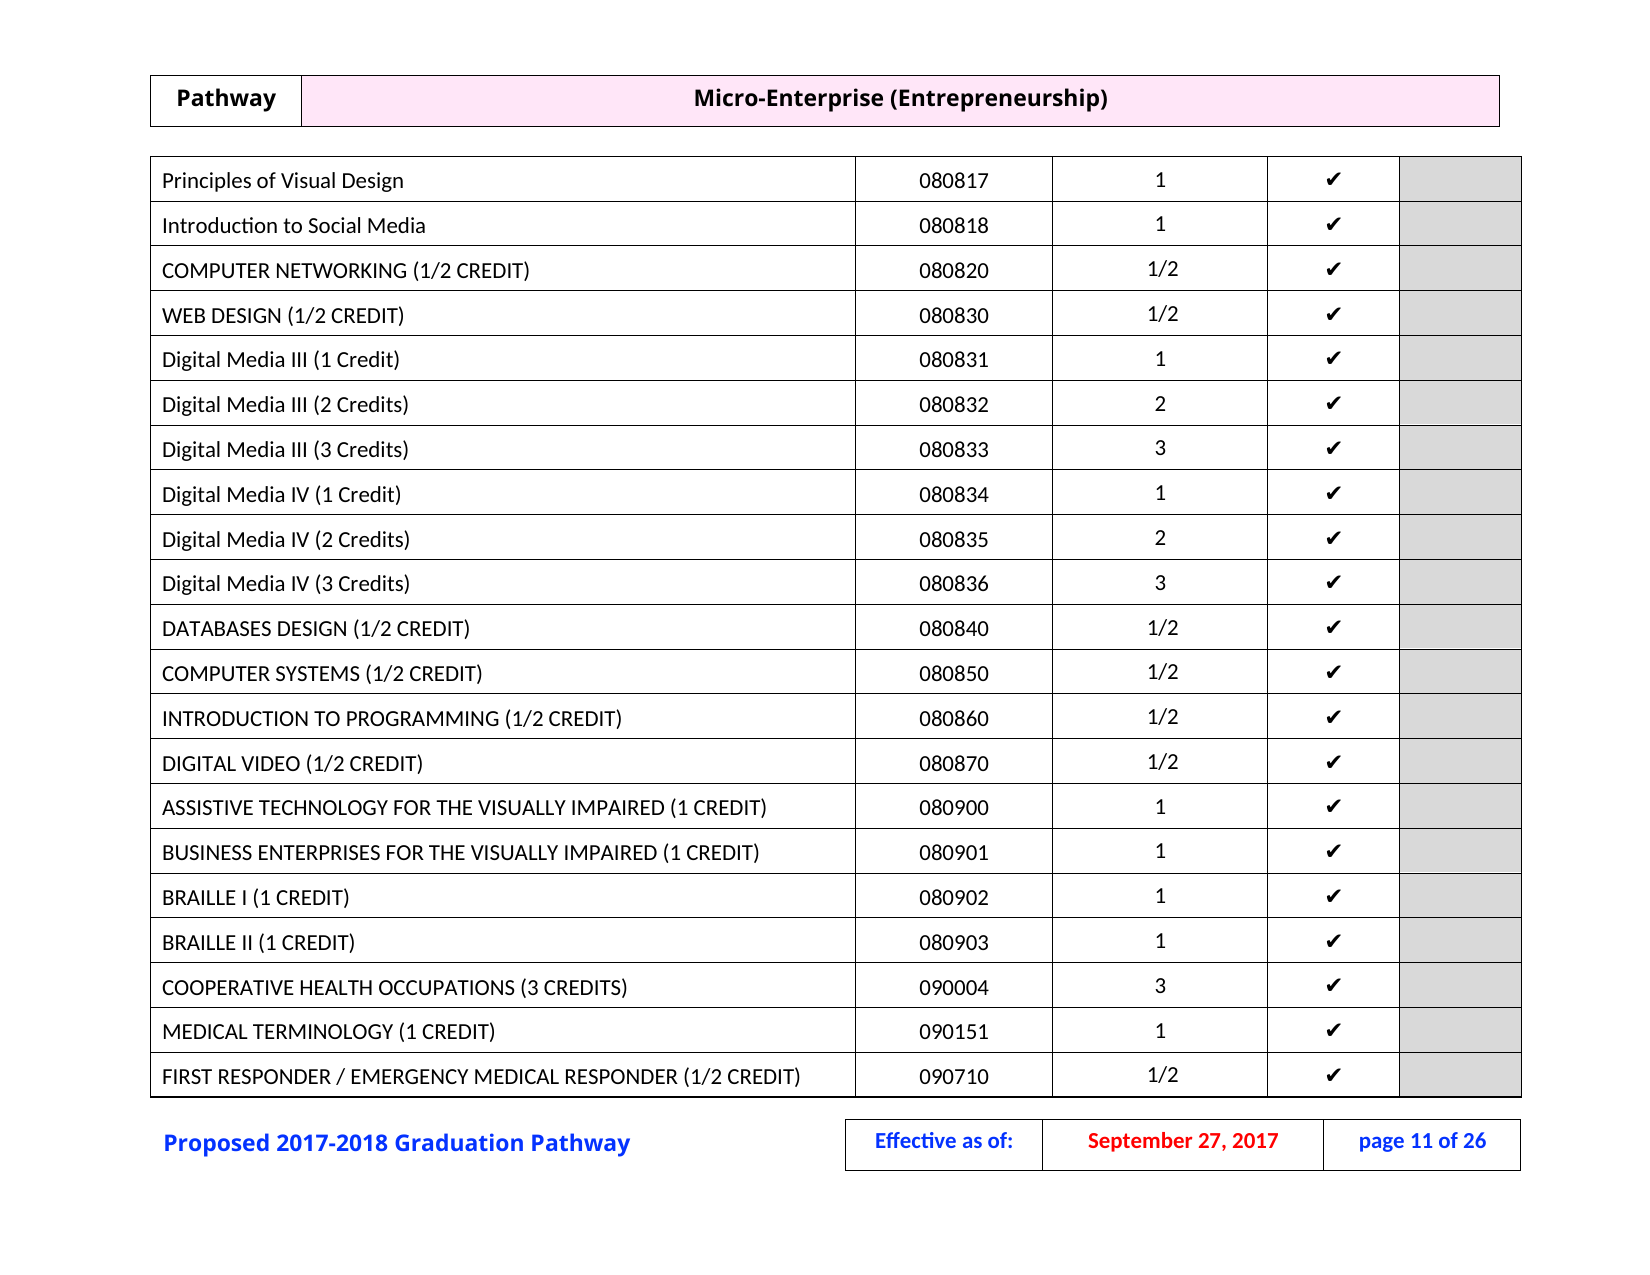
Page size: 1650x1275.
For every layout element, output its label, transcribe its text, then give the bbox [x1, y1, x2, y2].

table_cell ✔ [1268, 829, 1399, 872]
table_cell ✔ [1268, 157, 1399, 201]
table_cell [1400, 336, 1521, 380]
table_cell 080834 [856, 470, 1052, 514]
table_cell [1400, 605, 1521, 648]
table_cell Digital Media III (3 Credits) [151, 426, 855, 469]
table_cell [1400, 515, 1521, 559]
table_cell 1 [1053, 157, 1267, 201]
table_cell [1400, 1008, 1521, 1052]
table_cell ✔ [1268, 1053, 1399, 1096]
table_cell INTRODUCTION TO PROGRAMMING (1/2 CREDIT) [151, 694, 855, 738]
table_cell 1/2 [1053, 694, 1267, 738]
table_cell 1 [1053, 202, 1267, 245]
table_cell [1400, 829, 1521, 872]
table_cell [1400, 291, 1521, 335]
table_cell 1/2 [1053, 1053, 1267, 1096]
table_cell 080820 [856, 246, 1052, 290]
table_cell COOPERATIVE HEALTH OCCUPATIONS (3 CREDITS) [151, 963, 855, 1007]
table_cell [1400, 874, 1521, 917]
table_cell ✔ [1268, 426, 1399, 469]
table_cell ✔ [1268, 381, 1399, 424]
table_cell 1 [1053, 874, 1267, 917]
table_cell ✔ [1268, 291, 1399, 335]
table_cell Digital Media III (1 Credit) [151, 336, 855, 380]
table_cell ✔ [1268, 515, 1399, 559]
table_cell 1 [1053, 918, 1267, 962]
table_cell 1/2 [1053, 605, 1267, 648]
table_cell 080835 [856, 515, 1052, 559]
table_cell ✔ [1268, 694, 1399, 738]
table_cell Principles of Visual Design [151, 157, 855, 201]
table_cell Introduction to Social Media [151, 202, 855, 245]
table_cell 1/2 [1053, 291, 1267, 335]
table_cell 3 [1053, 963, 1267, 1007]
table_cell ✔ [1268, 963, 1399, 1007]
table_cell 1/2 [1053, 246, 1267, 290]
table_cell 080900 [856, 784, 1052, 828]
table_cell [1400, 918, 1521, 962]
table_cell [1400, 470, 1521, 514]
table_cell DATABASES DESIGN (1/2 CREDIT) [151, 605, 855, 648]
table_cell [1400, 784, 1521, 828]
table_cell 1 [1053, 1008, 1267, 1052]
table_cell 2 [1053, 515, 1267, 559]
table_cell 1 [1053, 829, 1267, 872]
table_cell 080817 [856, 157, 1052, 201]
table_cell 080830 [856, 291, 1052, 335]
table_cell 080818 [856, 202, 1052, 245]
table_cell 080836 [856, 560, 1052, 604]
table_cell ✔ [1268, 202, 1399, 245]
table_cell [1400, 963, 1521, 1007]
table_cell ✔ [1268, 470, 1399, 514]
table_cell 090004 [856, 963, 1052, 1007]
table_cell [1400, 1053, 1521, 1096]
table_cell [1400, 157, 1521, 201]
table_cell BUSINESS ENTERPRISES FOR THE VISUALLY IMPAIRED (1 CREDIT) [151, 829, 855, 872]
table_cell [1400, 202, 1521, 245]
table_cell DIGITAL VIDEO (1/2 CREDIT) [151, 739, 855, 783]
table_cell [1400, 246, 1521, 290]
table_cell 1/2 [1053, 739, 1267, 783]
table_cell 080902 [856, 874, 1052, 917]
table_cell 080860 [856, 694, 1052, 738]
table_cell 080831 [856, 336, 1052, 380]
table_cell 1/2 [1053, 650, 1267, 693]
table_cell ✔ [1268, 918, 1399, 962]
table_cell 1 [1053, 784, 1267, 828]
table_cell Digital Media IV (3 Credits) [151, 560, 855, 604]
table_cell BRAILLE II (1 CREDIT) [151, 918, 855, 962]
table_cell FIRST RESPONDER / EMERGENCY MEDICAL RESPONDER (1/2 CREDIT) [151, 1053, 855, 1096]
table_cell ✔ [1268, 650, 1399, 693]
table_cell ASSISTIVE TECHNOLOGY FOR THE VISUALLY IMPAIRED (1 CREDIT) [151, 784, 855, 828]
table_cell ✔ [1268, 784, 1399, 828]
table_cell 080901 [856, 829, 1052, 872]
table_cell ✔ [1268, 336, 1399, 380]
table_cell ✔ [1268, 560, 1399, 604]
table_cell COMPUTER SYSTEMS (1/2 CREDIT) [151, 650, 855, 693]
table_cell 1 [1053, 470, 1267, 514]
table_cell 080850 [856, 650, 1052, 693]
table_cell 090151 [856, 1008, 1052, 1052]
table_cell 3 [1053, 426, 1267, 469]
table_cell 080903 [856, 918, 1052, 962]
table_cell ✔ [1268, 246, 1399, 290]
table_cell Digital Media III (2 Credits) [151, 381, 855, 424]
table_cell 090710 [856, 1053, 1052, 1096]
table_cell ✔ [1268, 1008, 1399, 1052]
table_cell 080832 [856, 381, 1052, 424]
table_cell 2 [1053, 381, 1267, 424]
table_cell [1400, 694, 1521, 738]
table_cell ✔ [1268, 605, 1399, 648]
table_cell BRAILLE I (1 CREDIT) [151, 874, 855, 917]
table_cell MEDICAL TERMINOLOGY (1 CREDIT) [151, 1008, 855, 1052]
table_cell ✔ [1268, 874, 1399, 917]
table_cell COMPUTER NETWORKING (1/2 CREDIT) [151, 246, 855, 290]
table_cell Digital Media IV (1 Credit) [151, 470, 855, 514]
table_cell Digital Media IV (2 Credits) [151, 515, 855, 559]
table_cell [1400, 560, 1521, 604]
table_cell 3 [1053, 560, 1267, 604]
table_cell [1400, 426, 1521, 469]
table_cell ✔ [1268, 739, 1399, 783]
table_cell 080870 [856, 739, 1052, 783]
table_cell [1400, 381, 1521, 424]
table_cell WEB DESIGN (1/2 CREDIT) [151, 291, 855, 335]
table_cell 1 [1053, 336, 1267, 380]
table_cell 080833 [856, 426, 1052, 469]
table_cell [1400, 739, 1521, 783]
table_cell [1400, 650, 1521, 693]
table_cell 080840 [856, 605, 1052, 648]
